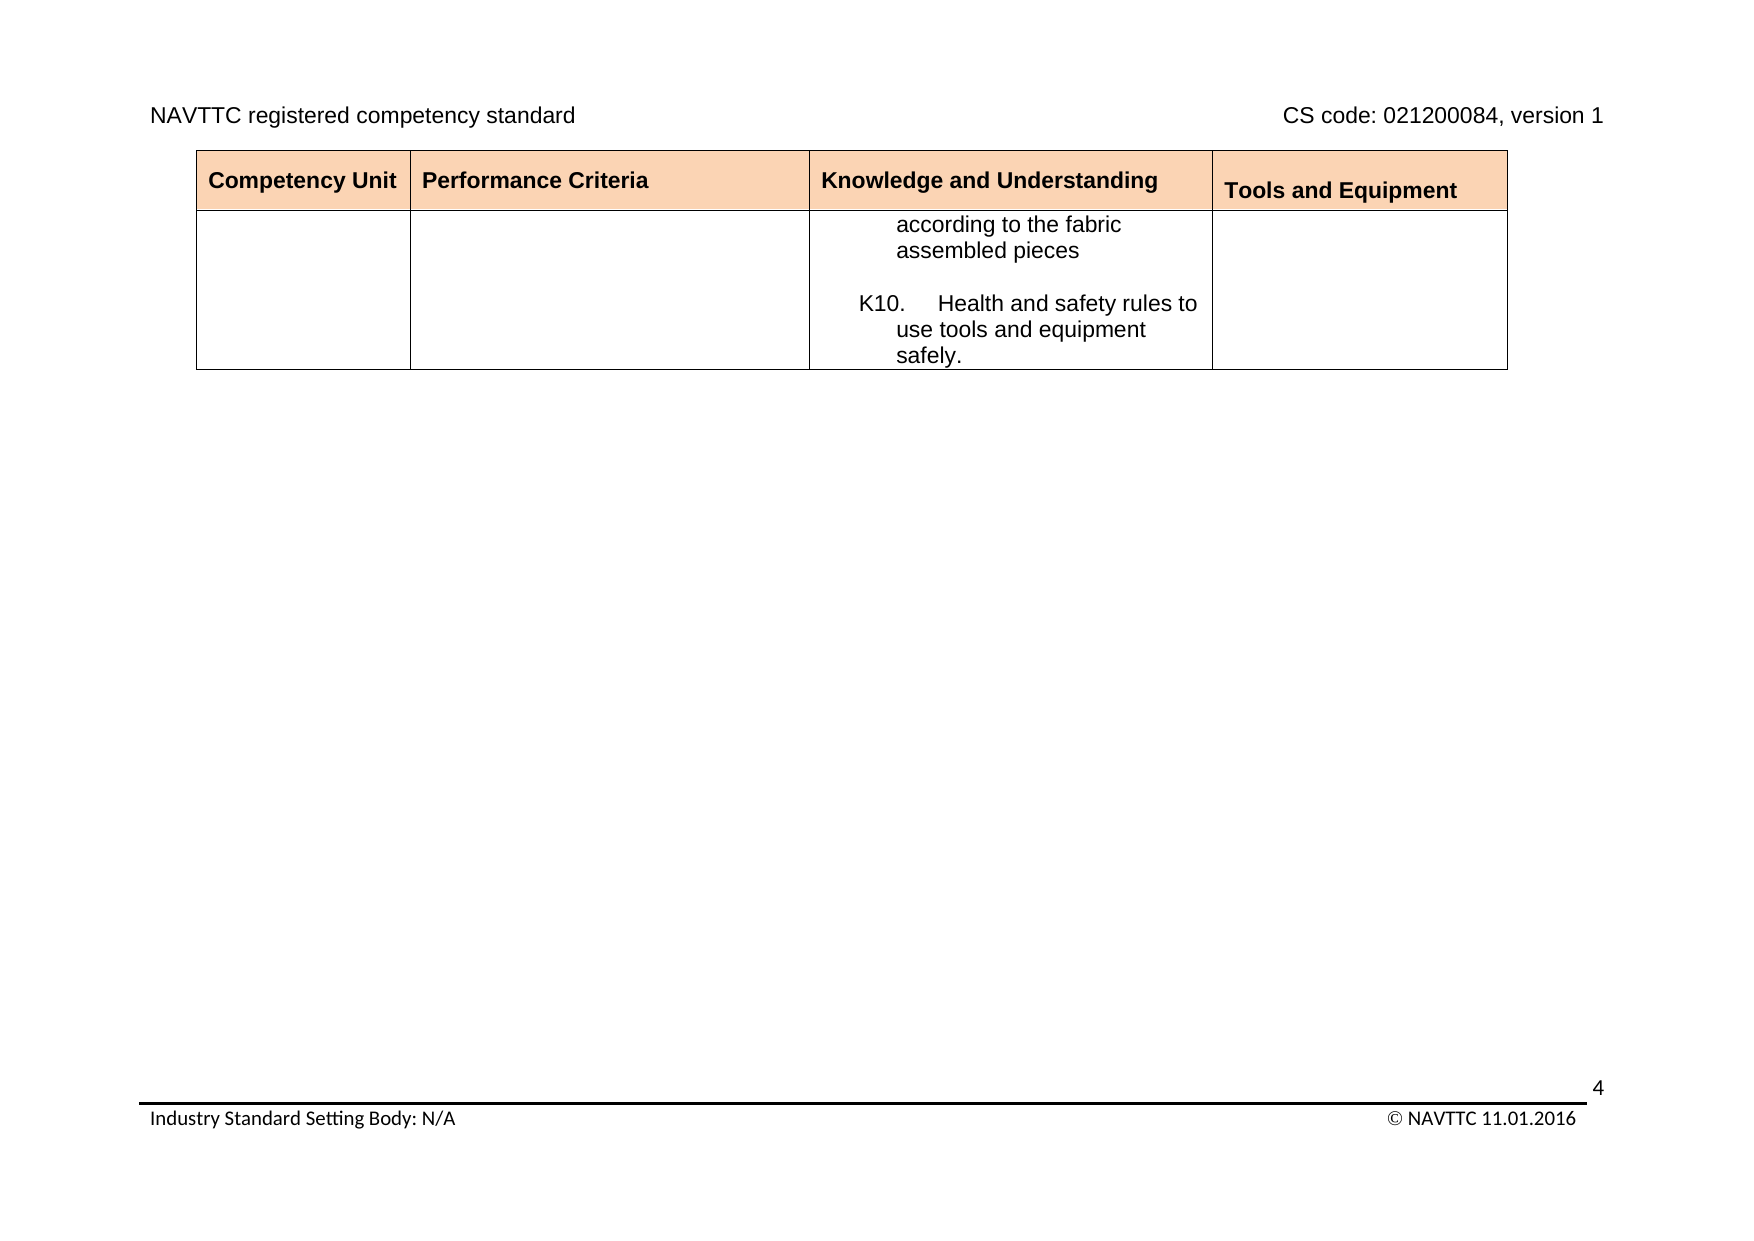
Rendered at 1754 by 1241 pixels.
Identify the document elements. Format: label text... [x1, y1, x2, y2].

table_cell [1213, 211, 1507, 369]
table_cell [197, 211, 410, 369]
table_header Tools and Equipment [1213, 151, 1507, 209]
table_header Knowledge and Understanding [810, 151, 1212, 209]
table_header Competency Unit [197, 151, 410, 209]
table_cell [411, 211, 809, 369]
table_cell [810, 211, 1212, 369]
table_header Performance Criteria [411, 151, 809, 209]
